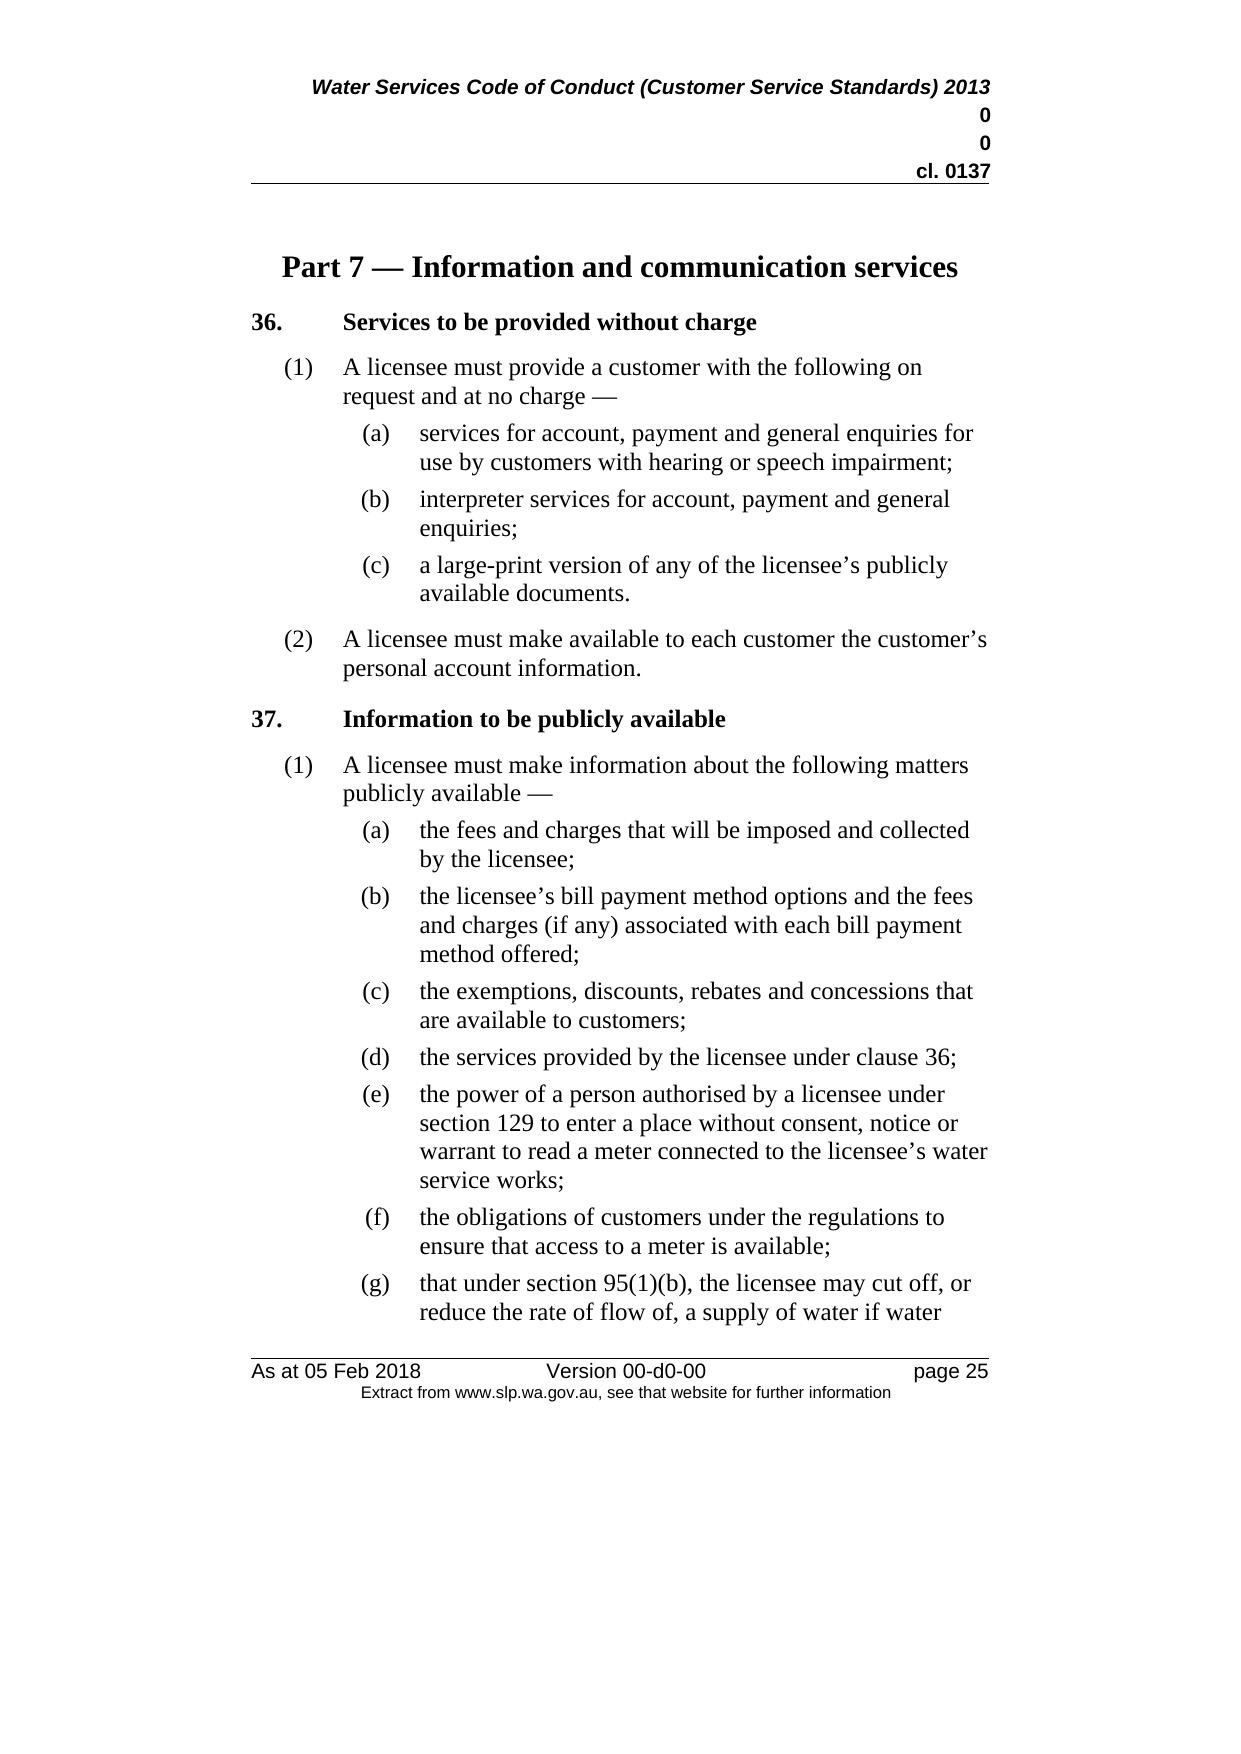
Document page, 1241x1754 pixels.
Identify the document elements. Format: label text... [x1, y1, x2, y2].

subtitle 36. Services to be provided without charge [251, 307, 989, 336]
text (b) the licensee’s bill payment method options and the fees and charges (if any) associated with each bill payment method offered; [251, 881, 989, 968]
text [251, 1268, 989, 1326]
text (c) a large-print version of any of the licensee’s publicly available documents. [251, 550, 989, 607]
text (1) A licensee must make information about the following matters publicly available — [251, 750, 989, 807]
text (c) the exemptions, discounts, rebates and concessions that are available to customers; [251, 976, 989, 1033]
text (b) interpreter services for account, payment and general enquiries; [251, 484, 989, 541]
text (a) services for account, payment and general enquiries for use by customers with hearing or speech impairment; [251, 418, 989, 476]
subtitle Part 7 — Information and communication services [251, 248, 989, 284]
subtitle 37. Information to be publicly available [251, 704, 989, 733]
text (e) the power of a person authorised by a licensee under section 129 to enter a place without consent, notice or warrant to read a meter connected to the licensee’s water service works; [251, 1079, 989, 1194]
text (1) A licensee must provide a customer with the following on request and at no charge — [251, 352, 989, 410]
text (d) the services provided by the licensee under clause 36; [251, 1042, 989, 1071]
text (2) A licensee must make available to each customer the customer’s personal account information. [251, 624, 989, 681]
text (f) the obligations of customers under the regulations to ensure that access to a meter is available; [251, 1202, 989, 1260]
text (a) the fees and charges that will be imposed and collected by the licensee; [251, 816, 989, 873]
